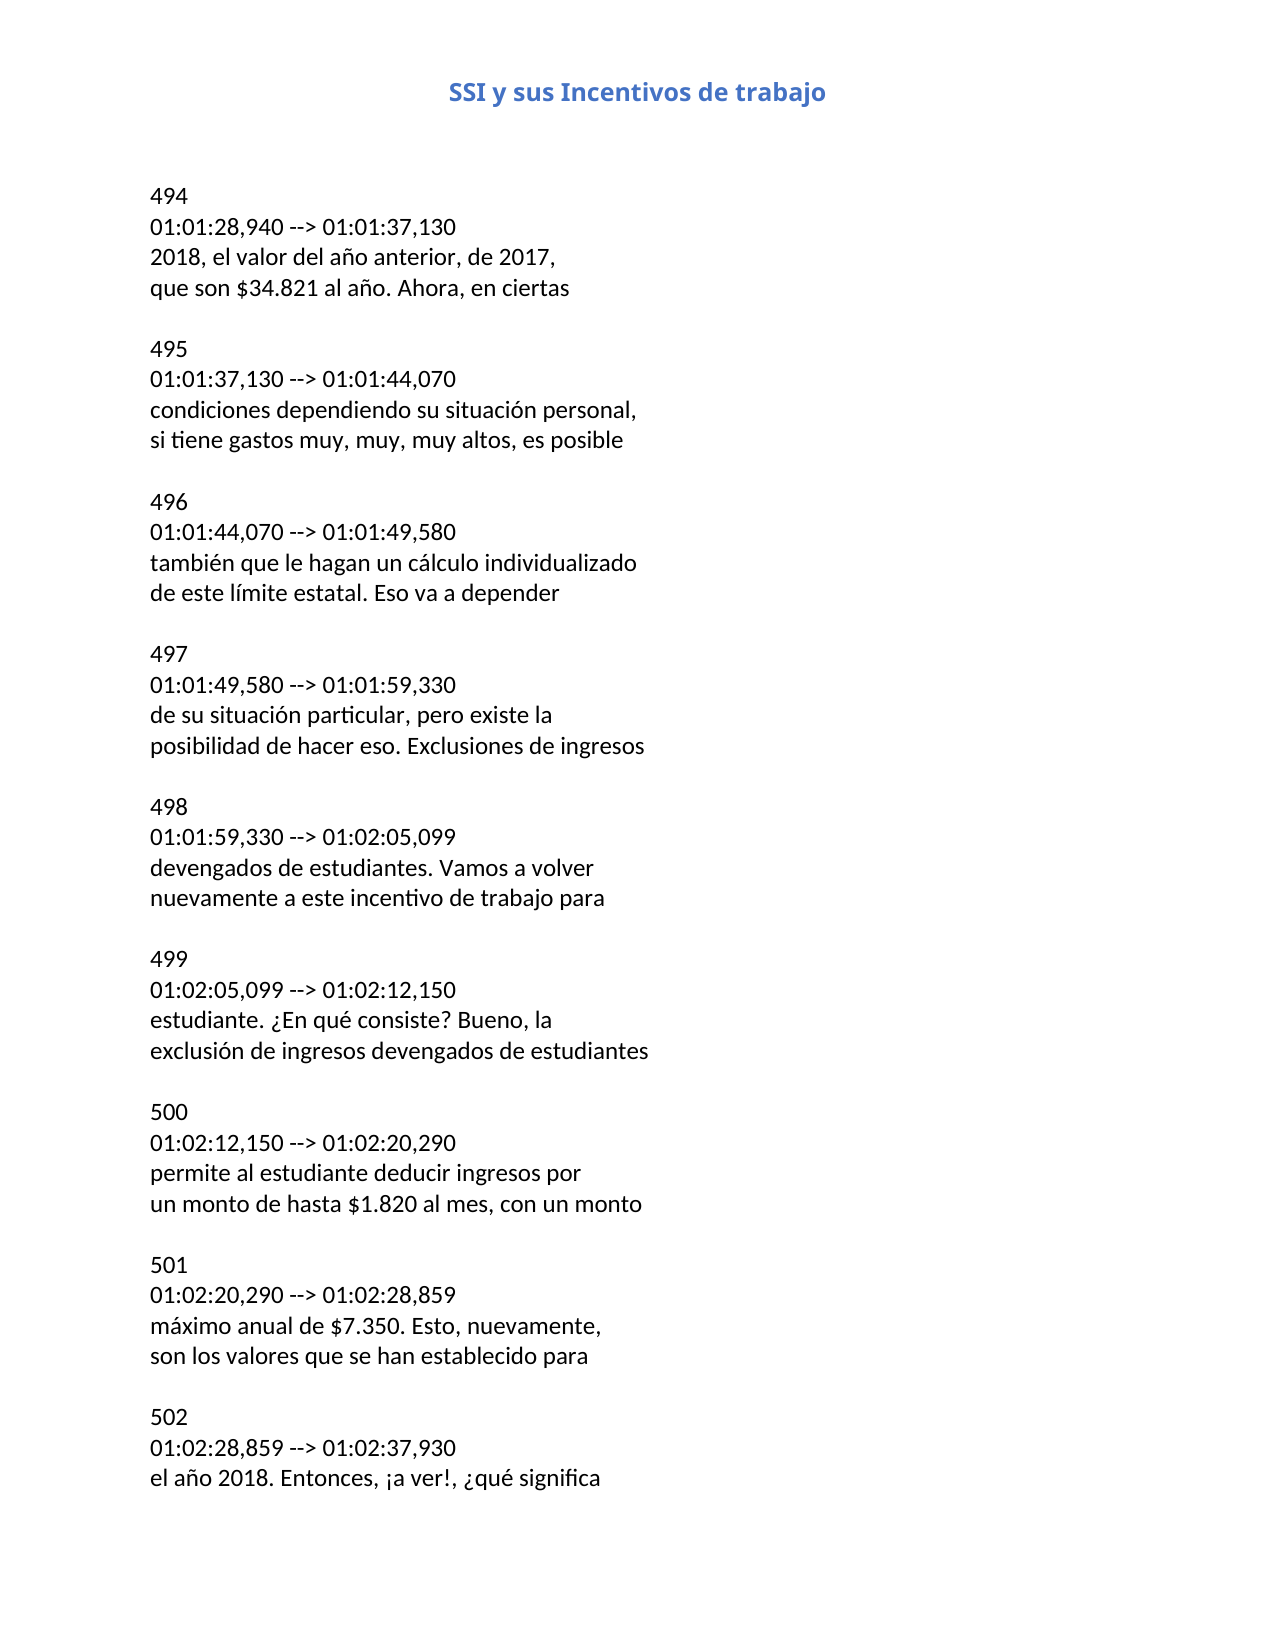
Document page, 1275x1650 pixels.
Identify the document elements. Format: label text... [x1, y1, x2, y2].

text 01:02:20,290 --> 01:02:28,859 [150, 1279, 1125, 1310]
text permite al estudiante deducir ingresos por [150, 1157, 1125, 1188]
text que son $34.821 al año. Ahora, en ciertas [150, 272, 1125, 303]
text 496 [150, 486, 1125, 516]
text devengados de estudiantes. Vamos a volver [150, 852, 1125, 882]
text 499 [150, 943, 1125, 974]
text son los valores que se han establecido para [150, 1340, 1125, 1371]
text 498 [150, 791, 1125, 821]
text nuevamente a este incentivo de trabajo para [150, 882, 1125, 913]
text 01:02:12,150 --> 01:02:20,290 [150, 1127, 1125, 1157]
text también que le hagan un cálculo individualizado [150, 547, 1125, 577]
text 01:01:49,580 --> 01:01:59,330 [150, 669, 1125, 699]
text un monto de hasta $1.820 al mes, con un monto [150, 1188, 1125, 1218]
text 01:01:44,070 --> 01:01:49,580 [150, 516, 1125, 547]
text condiciones dependiendo su situación personal, [150, 394, 1125, 425]
text 500 [150, 1096, 1125, 1127]
text 01:02:05,099 --> 01:02:12,150 [150, 974, 1125, 1004]
text exclusión de ingresos devengados de estudiantes [150, 1035, 1125, 1066]
text 502 [150, 1401, 1125, 1432]
text 2018, el valor del año anterior, de 2017, [150, 242, 1125, 272]
text estudiante. ¿En qué consiste? Bueno, la [150, 1004, 1125, 1035]
text 494 [150, 181, 1125, 211]
text 01:01:59,330 --> 01:02:05,099 [150, 821, 1125, 852]
text 01:02:28,859 --> 01:02:37,930 [150, 1432, 1125, 1462]
text de este límite estatal. Eso va a depender [150, 577, 1125, 608]
text 495 [150, 333, 1125, 364]
text si tiene gastos muy, muy, muy altos, es posible [150, 425, 1125, 455]
text posibilidad de hacer eso. Exclusiones de ingresos [150, 730, 1125, 760]
text 497 [150, 638, 1125, 669]
text de su situación particular, pero existe la [150, 699, 1125, 730]
text el año 2018. Entonces, ¡a ver!, ¿qué significa [150, 1462, 1125, 1493]
text máximo anual de $7.350. Esto, nuevamente, [150, 1310, 1125, 1340]
text 01:01:37,130 --> 01:01:44,070 [150, 364, 1125, 394]
text 01:01:28,940 --> 01:01:37,130 [150, 211, 1125, 242]
text 501 [150, 1249, 1125, 1279]
